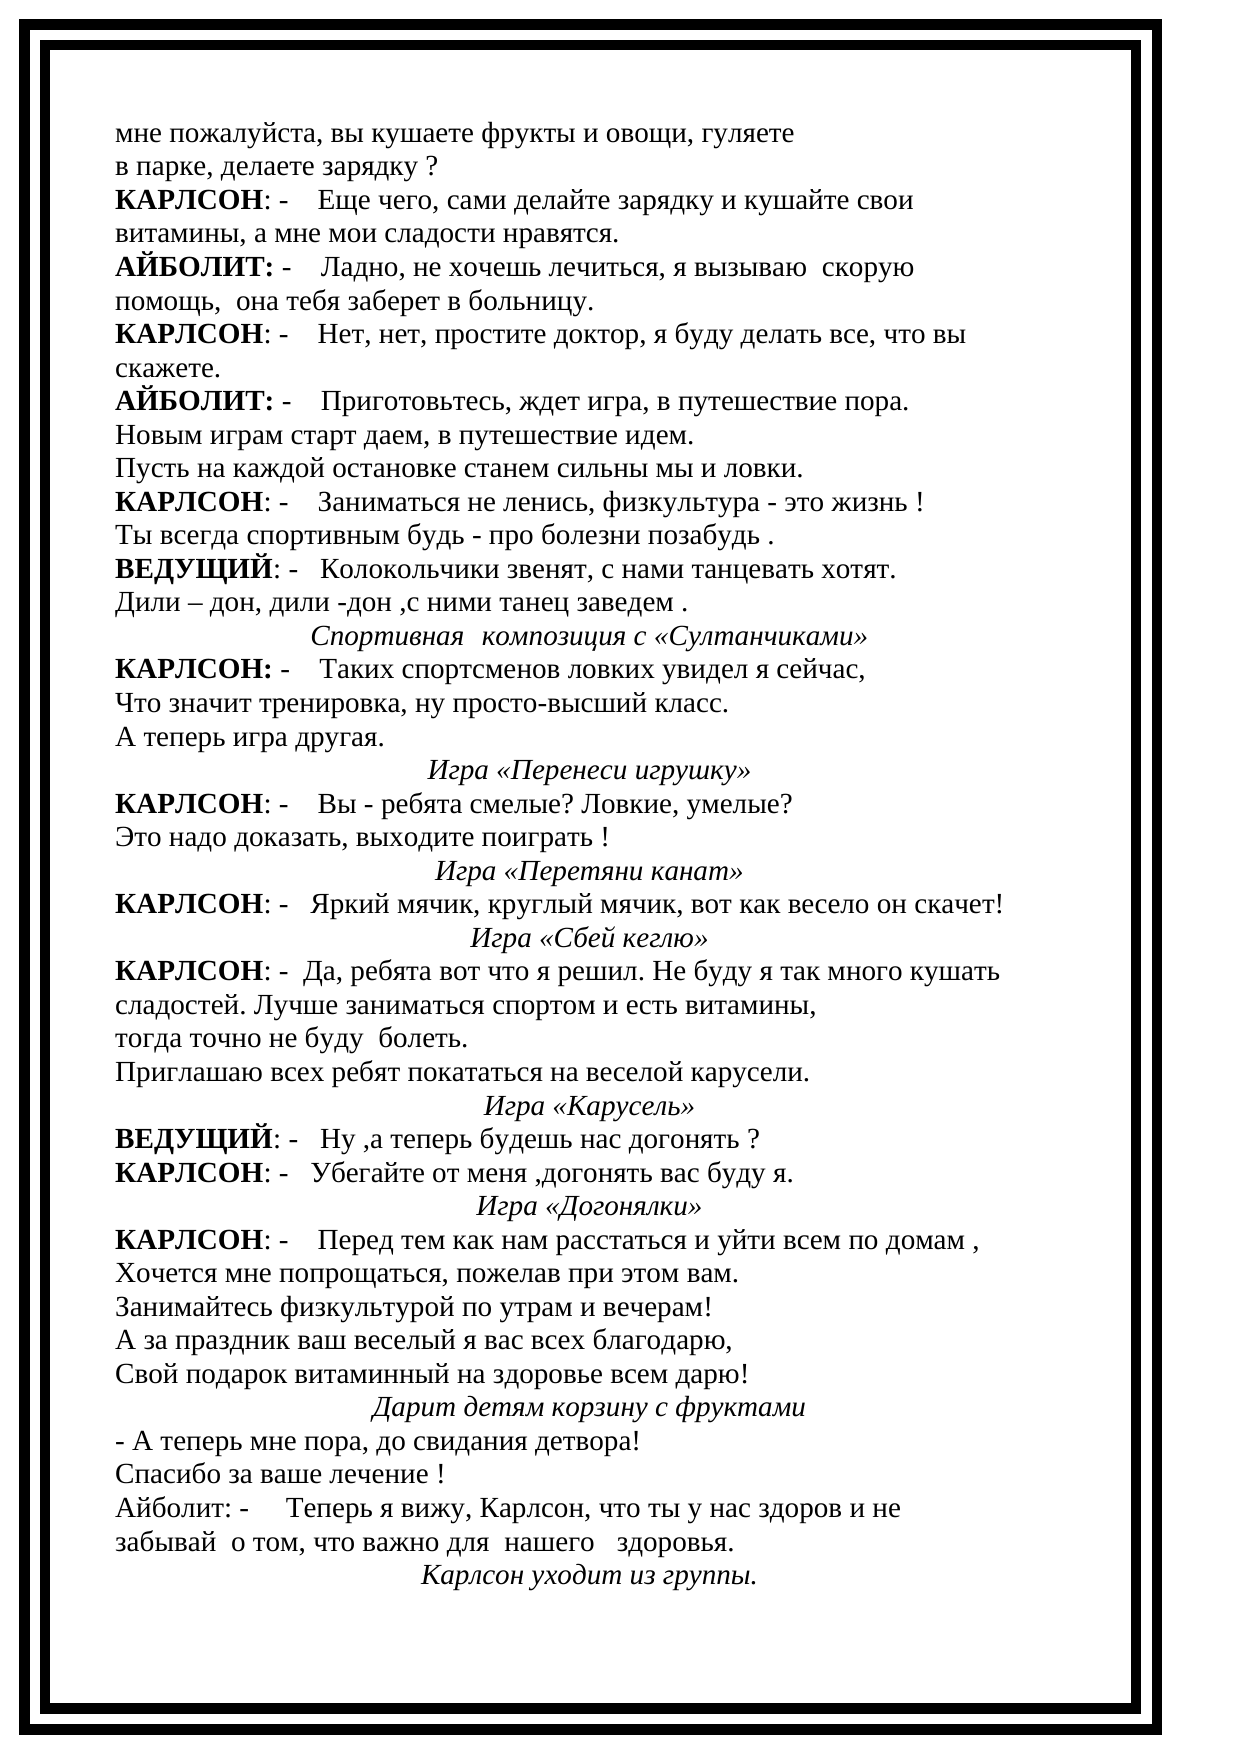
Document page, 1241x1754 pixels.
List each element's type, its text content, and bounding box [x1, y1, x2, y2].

text сладостей. Лучше заниматься спортом и есть витамины, [115, 987, 1066, 1021]
text Занимайтесь физкультурой по утрам и вечерам! [115, 1289, 1066, 1322]
text витамины, а мне мои сладости нравятся. [115, 216, 1066, 249]
text КАРЛСОН: - Перед тем как нам расстаться и уйти всем по домам , [115, 1222, 1066, 1255]
text Ты всегда спортивным будь - про болезни позабудь . [115, 517, 1066, 551]
text КАРЛСОН: - Да, ребята вот что я решил. Не буду я так много кушать [115, 953, 1066, 987]
text Карлсон уходит из группы. [115, 1557, 1066, 1591]
text Дарит детям корзину с фруктами [115, 1389, 1066, 1423]
text Игра «Сбей кеглю» [115, 920, 1066, 953]
text Айболит: - Теперь я вижу, Карлсон, что ты у нас здоров и не [115, 1490, 1066, 1524]
text Свой подарок витаминный на здоровье всем дарю! [115, 1356, 1066, 1389]
text Спортивная композиция с «Султанчиками» [115, 618, 1066, 652]
text А за праздник ваш веселый я вас всех благодарю, [115, 1322, 1066, 1356]
text ВЕДУЩИЙ: - Колокольчики звенят, с нами танцевать хотят. [115, 551, 1066, 584]
text Новым играм старт даем, в путешествие идем. [115, 417, 1066, 450]
text Что значит тренировка, ну просто-высший класс. [115, 685, 1066, 719]
text тогда точно не буду болеть. [115, 1021, 1066, 1054]
text Игра «Перетяни канат» [115, 853, 1066, 886]
text Приглашаю всех ребят покататься на веселой карусели. [115, 1054, 1066, 1088]
text Пусть на каждой остановке станем сильны мы и ловки. [115, 450, 1066, 484]
text Игра «Перенеси игрушку» [115, 752, 1066, 786]
text АЙБОЛИТ: - Приготовьтесь, ждет игра, в путешествие пора. [115, 383, 1066, 417]
text забывай о том, что важно для нашего здоровья. [115, 1524, 1066, 1557]
text мне пожалуйста, вы кушаете фрукты и овощи, гуляете [115, 115, 1066, 148]
text КАРЛСОН: - Заниматься не ленись, физкультура - это жизнь ! [115, 484, 1066, 517]
text КАРЛСОН: - Нет, нет, простите доктор, я буду делать все, что вы [115, 316, 1066, 350]
text КАРЛСОН: - Таких спортсменов ловких увидел я сейчас, [115, 652, 1066, 685]
text Спасибо за ваше лечение ! [115, 1457, 1066, 1490]
text КАРЛСОН: - Еще чего, сами делайте зарядку и кушайте свои [115, 182, 1066, 216]
text Дили – дон, дили -дон ,с ними танец заведем . [115, 584, 1066, 618]
text - А теперь мне пора, до свидания детвора! [115, 1423, 1066, 1457]
text КАРЛСОН: - Яркий мячик, круглый мячик, вот как весело он скачет! [115, 886, 1066, 920]
text ВЕДУЩИЙ: - Ну ,а теперь будешь нас догонять ? [115, 1121, 1066, 1155]
text Это надо доказать, выходите поиграть ! [115, 819, 1066, 853]
text А теперь игра другая. [115, 719, 1066, 752]
text Игра «Карусель» [115, 1088, 1066, 1121]
text АЙБОЛИТ: - Ладно, не хочешь лечиться, я вызываю скорую [115, 249, 1066, 283]
text в парке, делаете зарядку ? [115, 148, 1066, 182]
text Игра «Догонялки» [115, 1188, 1066, 1222]
text КАРЛСОН: - Вы - ребята смелые? Ловкие, умелые? [115, 786, 1066, 819]
text КАРЛСОН: - Убегайте от меня ,догонять вас буду я. [115, 1155, 1066, 1188]
text Хочется мне попрощаться, пожелав при этом вам. [115, 1255, 1066, 1289]
text помощь, она тебя заберет в больницу. [115, 283, 1066, 316]
text скажете. [115, 350, 1066, 383]
